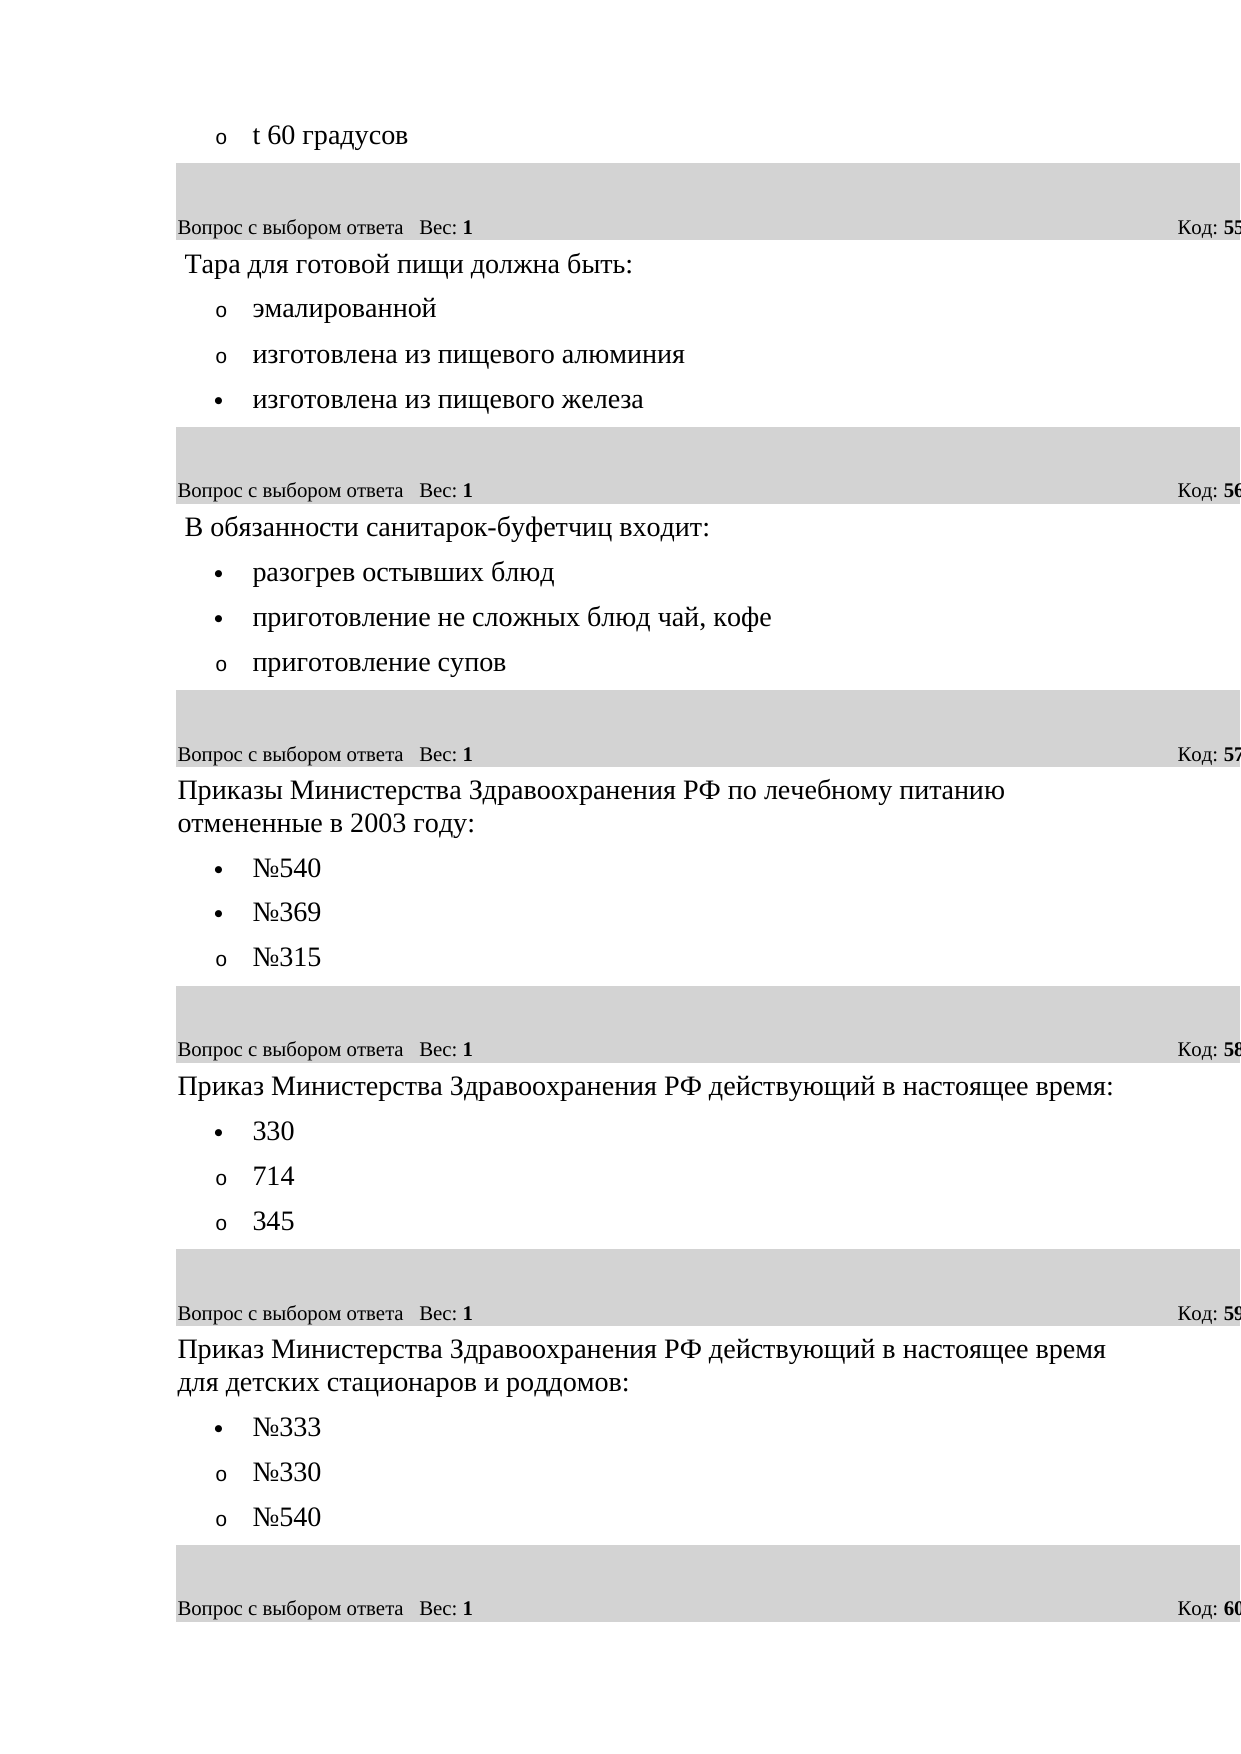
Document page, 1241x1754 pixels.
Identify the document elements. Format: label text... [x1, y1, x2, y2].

list приготовление супов [215, 645, 1152, 677]
table_header Вопрос с выбором ответа Вес: 1 [176, 986, 1043, 1063]
list изготовлена из пищевого алюминия [215, 337, 1152, 369]
text Приказ Министерства Здравоохранения РФ действующий в настоящее время: [177, 1069, 1152, 1101]
table_header Вопрос с выбором ответа Вес: 1 [176, 1545, 1043, 1622]
table_header Вопрос с выбором ответа Вес: 1 [176, 1249, 1043, 1326]
list №333 [215, 1410, 1152, 1442]
table_header Код: 56 [1043, 427, 1240, 504]
list приготовление не сложных блюд чай, кофе [215, 600, 1152, 632]
list изготовлена из пищевого железа [215, 382, 1152, 414]
table_header Код: 57 [1043, 690, 1240, 767]
table_header Код: 55 [1043, 163, 1240, 240]
text В обязанности санитарок-буфетчиц входит: [177, 510, 1152, 542]
list t 60 градусов [215, 118, 1152, 151]
text Приказ Министерства Здравоохранения РФ действующий в настоящее время для детских стационаров и роддомов: [177, 1332, 1152, 1397]
text Тара для готовой пищи должна быть: [177, 247, 1152, 279]
list разогрев остывших блюд [215, 555, 1152, 587]
table_header Код: 60 [1043, 1545, 1240, 1622]
table_header Вопрос с выбором ответа Вес: 1 [176, 163, 1043, 240]
list №540 [215, 851, 1152, 883]
list №315 [215, 940, 1152, 973]
list №369 [215, 896, 1152, 928]
list №540 [215, 1500, 1152, 1532]
list 330 [215, 1114, 1152, 1146]
text Приказы Министерства Здравоохранения РФ по лечебному питанию отмененные в 2003 году: [177, 773, 1152, 838]
list 714 [215, 1159, 1152, 1191]
list 345 [215, 1204, 1152, 1236]
list №330 [215, 1454, 1152, 1487]
table_header Вопрос с выбором ответа Вес: 1 [176, 690, 1043, 767]
list эмалированной [215, 292, 1152, 324]
table_header Код: 58 [1043, 986, 1240, 1063]
table_header Вопрос с выбором ответа Вес: 1 [176, 427, 1043, 504]
table_header Код: 59 [1043, 1249, 1240, 1326]
